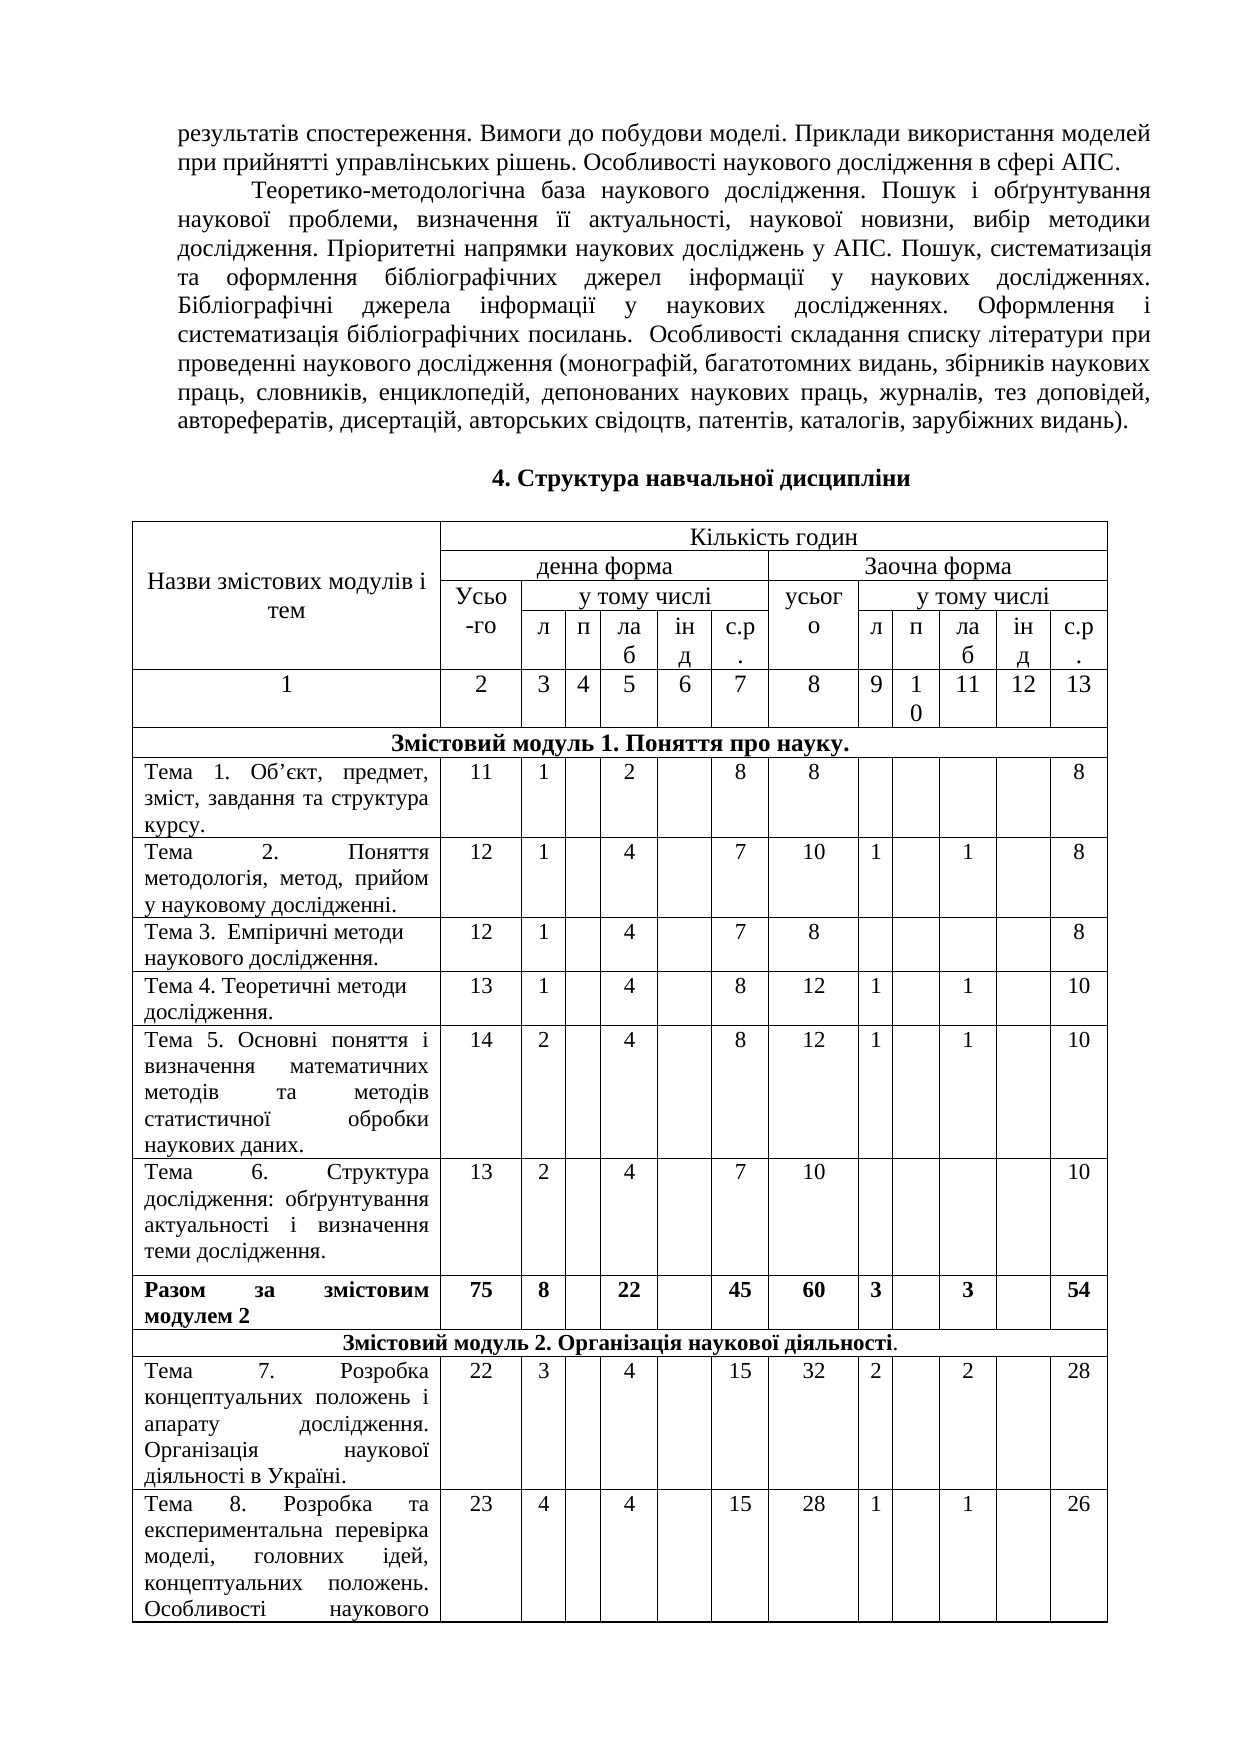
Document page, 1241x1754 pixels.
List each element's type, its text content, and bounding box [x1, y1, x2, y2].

table_cell 5 [601, 670, 657, 727]
table_cell 10 [1051, 1159, 1107, 1275]
table_cell [997, 1490, 1050, 1621]
table_cell 12 [441, 838, 521, 917]
table_cell 2 [522, 1026, 565, 1157]
table_cell 8 [522, 1276, 565, 1328]
table_cell інд [658, 611, 711, 668]
table_cell 1 [940, 972, 996, 1024]
table_cell [997, 1026, 1050, 1157]
table_cell [658, 1490, 711, 1621]
table_cell у тому числі [859, 581, 1107, 610]
table_cell [658, 1026, 711, 1157]
table_cell [658, 1357, 711, 1489]
table_cell [566, 758, 600, 837]
table_cell Тема 6. Структура дослідження: обґрунтування актуальності і визначення теми дослідження. [133, 1159, 440, 1275]
table_cell 1 [522, 972, 565, 1024]
table_cell [893, 1276, 939, 1328]
table_cell [997, 972, 1050, 1024]
table_cell 4 [601, 838, 657, 917]
table_cell Разом за змістовим модулем 2 [133, 1276, 440, 1328]
table_cell 1 [522, 758, 565, 837]
table_cell л [522, 611, 565, 668]
table_cell [997, 1357, 1050, 1489]
table_cell 3 [940, 1276, 996, 1328]
table_cell 6 [658, 670, 711, 727]
table_cell Тема 2. Поняття методологія, метод, прийом у науковому дослідженні. [133, 838, 440, 917]
table_cell [658, 918, 711, 971]
table_cell денна форма [441, 551, 768, 580]
table_cell 12 [997, 670, 1050, 727]
table_cell 60 [769, 1276, 858, 1328]
table_cell 2 [522, 1159, 565, 1275]
table_cell 8 [712, 758, 768, 837]
table_cell с.р. [1051, 611, 1107, 668]
table_cell п [893, 611, 939, 668]
table_cell п [566, 611, 600, 668]
table_cell інд [997, 611, 1050, 668]
table_cell 10 [1051, 972, 1107, 1024]
table_cell 3 [522, 670, 565, 727]
table_cell [658, 758, 711, 837]
table_cell 8 [712, 972, 768, 1024]
table_cell 9 [859, 670, 892, 727]
table_cell 15 [712, 1490, 768, 1621]
table_cell [893, 1357, 939, 1489]
table_cell 8 [1051, 918, 1107, 971]
table_cell [566, 1276, 600, 1328]
table_cell 3 [522, 1357, 565, 1489]
table_cell 28 [1051, 1357, 1107, 1489]
table_cell 4 [601, 918, 657, 971]
table_cell [893, 1159, 939, 1275]
table_cell 8 [769, 918, 858, 971]
table_cell 75 [441, 1276, 521, 1328]
table_cell [859, 918, 892, 971]
table_cell 32 [769, 1357, 858, 1489]
table_cell [997, 758, 1050, 837]
table_cell 8 [769, 670, 858, 727]
table_cell [566, 1026, 600, 1157]
table_cell 15 [712, 1357, 768, 1489]
table_cell лаб [601, 611, 657, 668]
table_cell 22 [601, 1276, 657, 1328]
table_cell 10 [769, 1159, 858, 1275]
table_cell [566, 972, 600, 1024]
table_cell 1 [940, 1490, 996, 1621]
table_cell [658, 1159, 711, 1275]
table_cell 2 [859, 1357, 892, 1489]
table_cell л [859, 611, 892, 668]
table_cell 14 [441, 1026, 521, 1157]
table_cell 26 [1051, 1490, 1107, 1621]
table_cell 11 [940, 670, 996, 727]
table_cell 10 [1051, 1026, 1107, 1157]
table_cell 12 [769, 972, 858, 1024]
table_cell [893, 1490, 939, 1621]
table_cell [859, 758, 892, 837]
table_cell 8 [1051, 758, 1107, 837]
table_cell 13 [1051, 670, 1107, 727]
table_cell [893, 1026, 939, 1157]
table_cell 1 [940, 1026, 996, 1157]
table_cell 12 [769, 1026, 858, 1157]
table_cell 4 [566, 670, 600, 727]
table_cell 7 [712, 1159, 768, 1275]
table_cell 7 [712, 918, 768, 971]
table_cell 4 [601, 1026, 657, 1157]
table_cell 54 [1051, 1276, 1107, 1328]
table_cell [893, 838, 939, 917]
table_cell Змістовий модуль 2. Організація наукової діяльності. [133, 1330, 1107, 1356]
table_cell [566, 1490, 600, 1621]
table_cell 3 [859, 1276, 892, 1328]
table_cell 2 [940, 1357, 996, 1489]
table_cell 7 [712, 838, 768, 917]
table_cell усього [769, 581, 858, 668]
table_cell 7 [712, 670, 768, 727]
table_cell [566, 918, 600, 971]
table_cell [566, 1357, 600, 1489]
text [177, 118, 1152, 176]
table_cell 13 [441, 972, 521, 1024]
table_cell [658, 972, 711, 1024]
table_cell 1 [522, 918, 565, 971]
table_cell 1 [859, 1490, 892, 1621]
table_cell Заочна форма [769, 551, 1107, 580]
table_cell [997, 838, 1050, 917]
table_cell Тема 5. Основні поняття і визначення математичних методів та методів статистичної обробки наукових даних. [133, 1026, 440, 1157]
table_cell [940, 1159, 996, 1275]
text Теоретико-методологічна база наукового дослідження. Пошук і обґрунтування наукової проблеми, визначення її актуальності, наукової новизни, вибір методики дослідження. Пріоритетні напрямки наукових досліджень у АПС. Пошук, систематизація та оформлення бібліографічних джерел інформації у наукових дослідженнях. Бібліографічні джерела інформації у наукових дослідженнях. Оформлення і систематизація бібліографічних посилань. Особливості складання списку літератури при проведенні наукового дослідження (монографій, багатотомних видань, збірників наукових праць, словників, енциклопедій, депонованих наукових праць, журналів, тез доповідей, авторефератів, дисертацій, авторських свідоцтв, патентів, каталогів, зарубіжних видань). [177, 176, 1152, 434]
table_cell [566, 1159, 600, 1275]
table_cell [997, 1276, 1050, 1328]
table_cell 4 [601, 1490, 657, 1621]
table_cell [940, 918, 996, 971]
table_header Назви змістових модулів і тем [133, 522, 440, 668]
table_cell [997, 918, 1050, 971]
table_cell 11 [441, 758, 521, 837]
table_cell Тема 1. Об’єкт, предмет, зміст, завдання та структура курсу. [133, 758, 440, 837]
table_header Кількість годин [441, 522, 1107, 550]
table_cell 1 [522, 838, 565, 917]
table_cell 4 [601, 1159, 657, 1275]
table_cell [997, 1159, 1050, 1275]
table_cell [658, 1276, 711, 1328]
table_cell 28 [769, 1490, 858, 1621]
table_cell с.р. [712, 611, 768, 668]
table_cell 2 [601, 758, 657, 837]
table_cell 2 [441, 670, 521, 727]
table_cell 4 [522, 1490, 565, 1621]
table_cell лаб [940, 611, 996, 668]
table_cell у тому числі [522, 581, 768, 610]
table_cell [566, 838, 600, 917]
table_cell 12 [441, 918, 521, 971]
table_cell [658, 838, 711, 917]
table_cell 45 [712, 1276, 768, 1328]
table_cell 10 [769, 838, 858, 917]
text 4. Структура навчальної дисципліни [177, 463, 1152, 492]
table_cell [893, 758, 939, 837]
table_cell Тема 3. Емпіричні методи наукового дослідження. [133, 918, 440, 971]
table_cell [859, 1159, 892, 1275]
table_cell 23 [441, 1490, 521, 1621]
table_cell 1 [940, 838, 996, 917]
table_cell 13 [441, 1159, 521, 1275]
table_cell 22 [441, 1357, 521, 1489]
table_cell [940, 758, 996, 837]
table_cell Тема 7. Розробка концептуальних положень і апарату дослідження. Організація наукової діяльності в Україні. [133, 1357, 440, 1489]
table_cell Тема 4. Теоретичні методи дослідження. [133, 972, 440, 1024]
table_cell 1 [859, 1026, 892, 1157]
table_cell 8 [769, 758, 858, 837]
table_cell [133, 1490, 440, 1621]
table_cell [893, 918, 939, 971]
table_cell 4 [601, 972, 657, 1024]
table_cell [893, 972, 939, 1024]
table_cell 4 [601, 1357, 657, 1489]
table_cell 1 [859, 838, 892, 917]
table_cell 8 [1051, 838, 1107, 917]
table_cell 8 [712, 1026, 768, 1157]
table_cell Змістовий модуль 1. Поняття про науку. [133, 728, 1107, 757]
table_cell Усьо-го [441, 581, 521, 668]
table_cell 1 [859, 972, 892, 1024]
table_cell 1 [133, 670, 440, 727]
table_cell 10 [893, 670, 939, 727]
